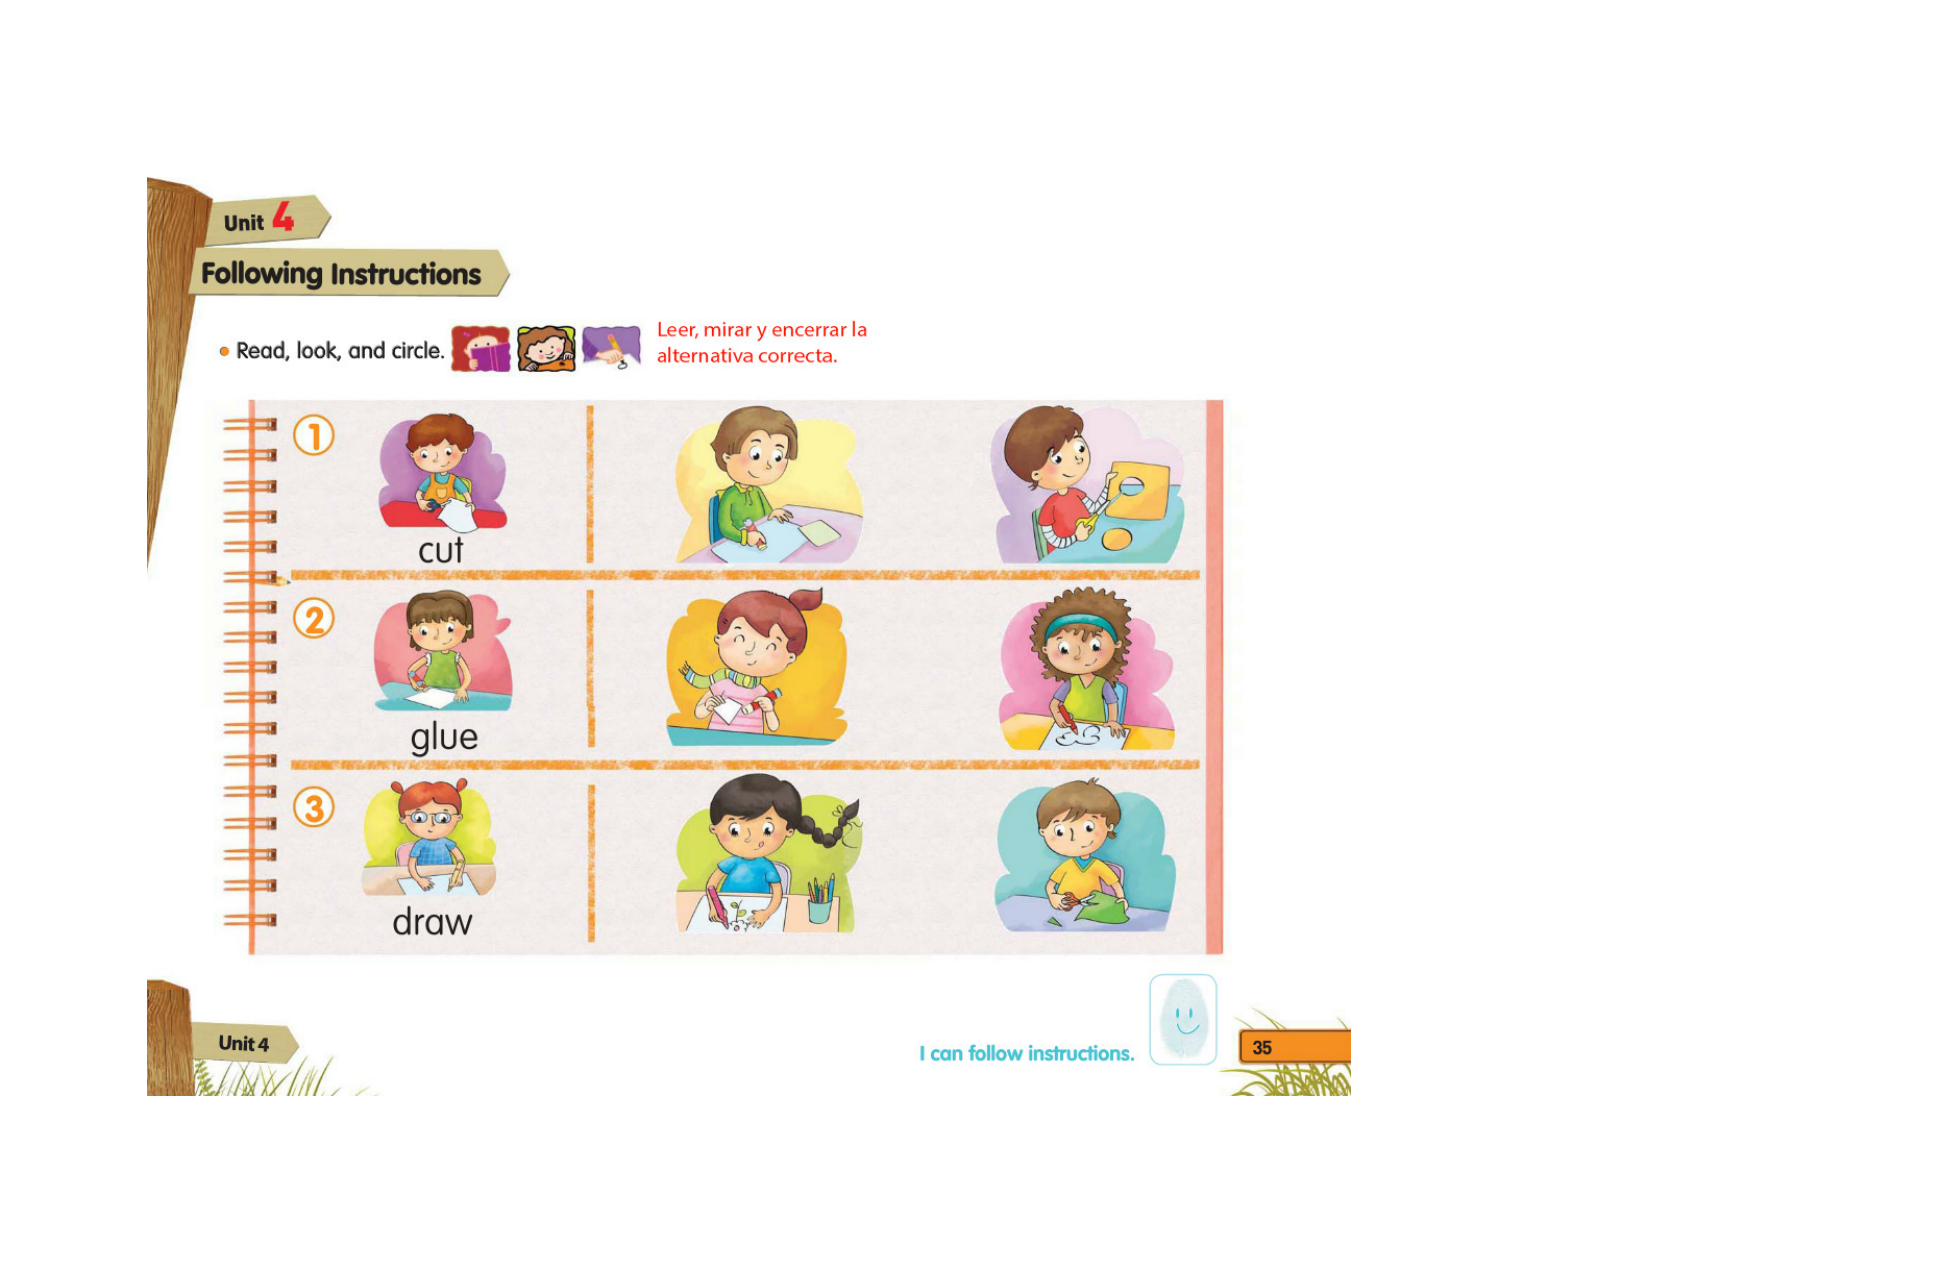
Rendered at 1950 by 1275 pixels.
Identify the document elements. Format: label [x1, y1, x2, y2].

picture [147, 177, 1351, 1096]
